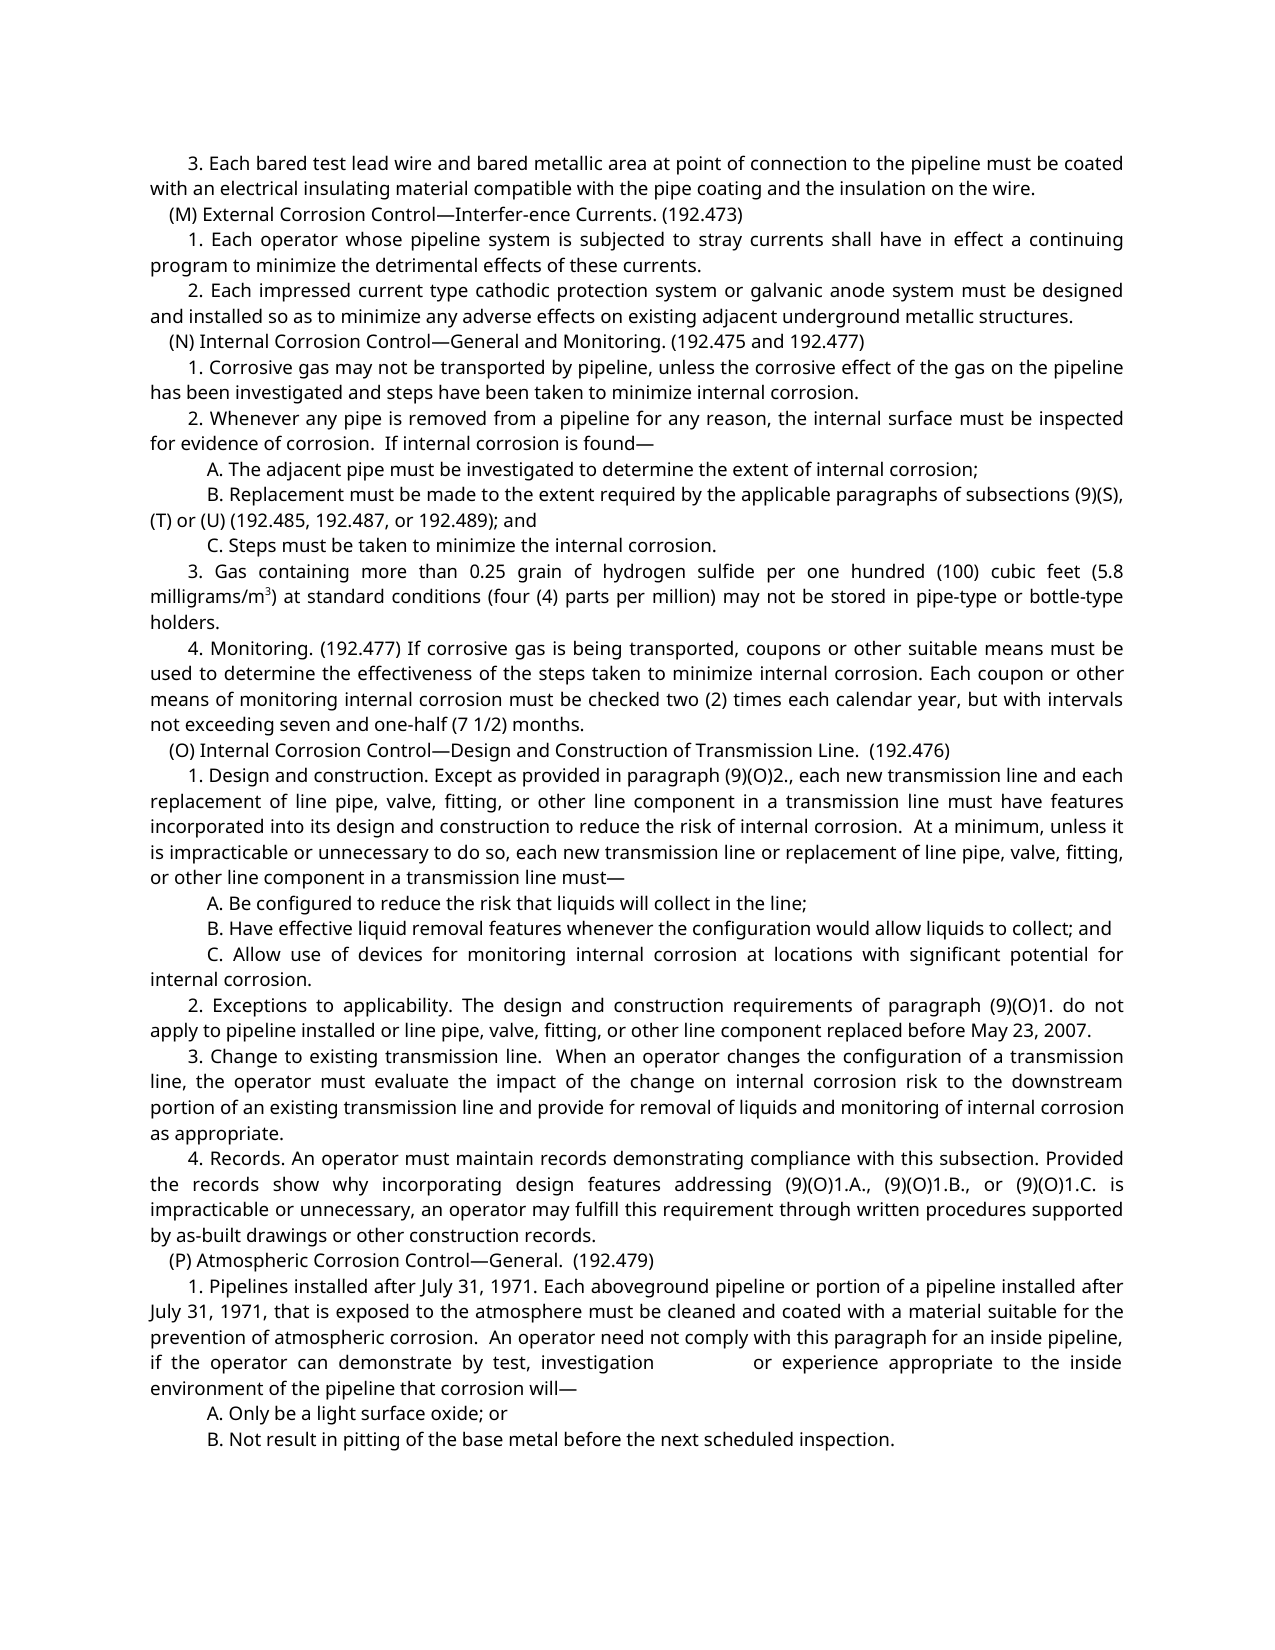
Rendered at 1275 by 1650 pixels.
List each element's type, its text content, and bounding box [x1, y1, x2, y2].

text (N) Internal Corrosion Control—General and Monitoring. (192.475 and 192.477) [150, 329, 1125, 354]
text 1. Corrosive gas may not be transported by pipeline, unless the corrosive effect of the gas on the pipeline has been investigated and steps have been taken to minimize internal corrosion. [150, 354, 1125, 405]
text 2. Whenever any pipe is removed from a pipeline for any reason, the internal surface must be inspected for evidence of corrosion. If internal corrosion is found— [150, 405, 1125, 456]
text (O) Internal Corrosion Control—Design and Construction of Transmission Line. (192.476) [150, 737, 1125, 762]
text 4. Records. An operator must maintain records demonstrating compliance with this subsection. Provided the records show why incorporating design features addressing (9)(O)1.A., (9)(O)1.B., or (9)(O)1.C. is impracticable or unnecessary, an operator may fulfill this requirement through written procedures supported by as-built drawings or other construction records. [150, 1145, 1125, 1247]
text C. Allow use of devices for monitoring internal corrosion at locations with significant potential for internal corrosion. [150, 941, 1125, 992]
text 1. Each operator whose pipeline system is subjected to stray currents shall have in effect a continuing program to minimize the detrimental effects of these currents. [150, 227, 1125, 278]
text 1. Pipelines installed after July 31, 1971. Each aboveground pipeline or portion of a pipeline installed after July 31, 1971, that is exposed to the atmosphere must be cleaned and coated with a material suitable for the prevention of atmospheric corrosion. An operator need not comply with this paragraph for an inside pipeline, if the operator can demonstrate by test, investigation or experience appropriate to the inside environment of the pipeline that corrosion will— [150, 1273, 1125, 1401]
text B. Have effective liquid removal features whenever the configuration would allow liquids to collect; and [150, 916, 1125, 941]
text B. Not result in pitting of the base metal before the next scheduled inspection. [150, 1426, 1125, 1452]
text 2. Each impressed current type cathodic protection system or galvanic anode system must be designed and installed so as to minimize any adverse effects on existing adjacent underground metallic structures. [150, 278, 1125, 329]
text 3. Gas containing more than 0.25 grain of hydrogen sulfide per one hundred (100) cubic feet (5.8 milligrams/m3) at standard conditions (four (4) parts per million) may not be stored in pipe-type or bottle-type holders. [150, 558, 1125, 635]
text 2. Exceptions to applicability. The design and construction requirements of paragraph (9)(O)1. do not apply to pipeline installed or line pipe, valve, fitting, or other line component replaced before May 23, 2007. [150, 992, 1125, 1043]
text B. Replacement must be made to the extent required by the applicable paragraphs of subsections (9)(S), (T) or (U) (192.485, 192.487, or 192.489); and [150, 482, 1125, 533]
text A. Be configured to reduce the risk that liquids will collect in the line; [150, 890, 1125, 916]
text A. The adjacent pipe must be investigated to determine the extent of internal corrosion; [150, 456, 1125, 482]
text A. Only be a light surface oxide; or [150, 1401, 1125, 1426]
text 1. Design and construction. Except as provided in paragraph (9)(O)2., each new transmission line and each replacement of line pipe, valve, fitting, or other line component in a transmission line must have features incorporated into its design and construction to reduce the risk of internal corrosion. At a minimum, unless it is impracticable or unnecessary to do so, each new transmission line or replacement of line pipe, valve, fitting, or other line component in a transmission line must— [150, 762, 1125, 890]
text C. Steps must be taken to minimize the internal corrosion. [150, 533, 1125, 558]
text (P) Atmospheric Corrosion Control—General. (192.479) [150, 1247, 1125, 1273]
text 3. Change to existing transmission line. When an operator changes the configuration of a transmission line, the operator must evaluate the impact of the change on internal corrosion risk to the downstream portion of an existing transmission line and provide for removal of liquids and monitoring of internal corrosion as appropriate. [150, 1043, 1125, 1145]
text 4. Monitoring. (192.477) If corrosive gas is being transported, coupons or other suitable means must be used to determine the effectiveness of the steps taken to minimize internal corrosion. Each coupon or other means of monitoring internal corrosion must be checked two (2) times each calendar year, but with intervals not exceeding seven and one-half (7 1/2) months. [150, 635, 1125, 737]
text 3. Each bared test lead wire and bared metallic area at point of connection to the pipeline must be coated with an electrical insulating material compatible with the pipe coating and the insulation on the wire. [150, 150, 1125, 201]
text (M) External Corrosion Control—Interfer-ence Currents. (192.473) [150, 201, 1125, 227]
